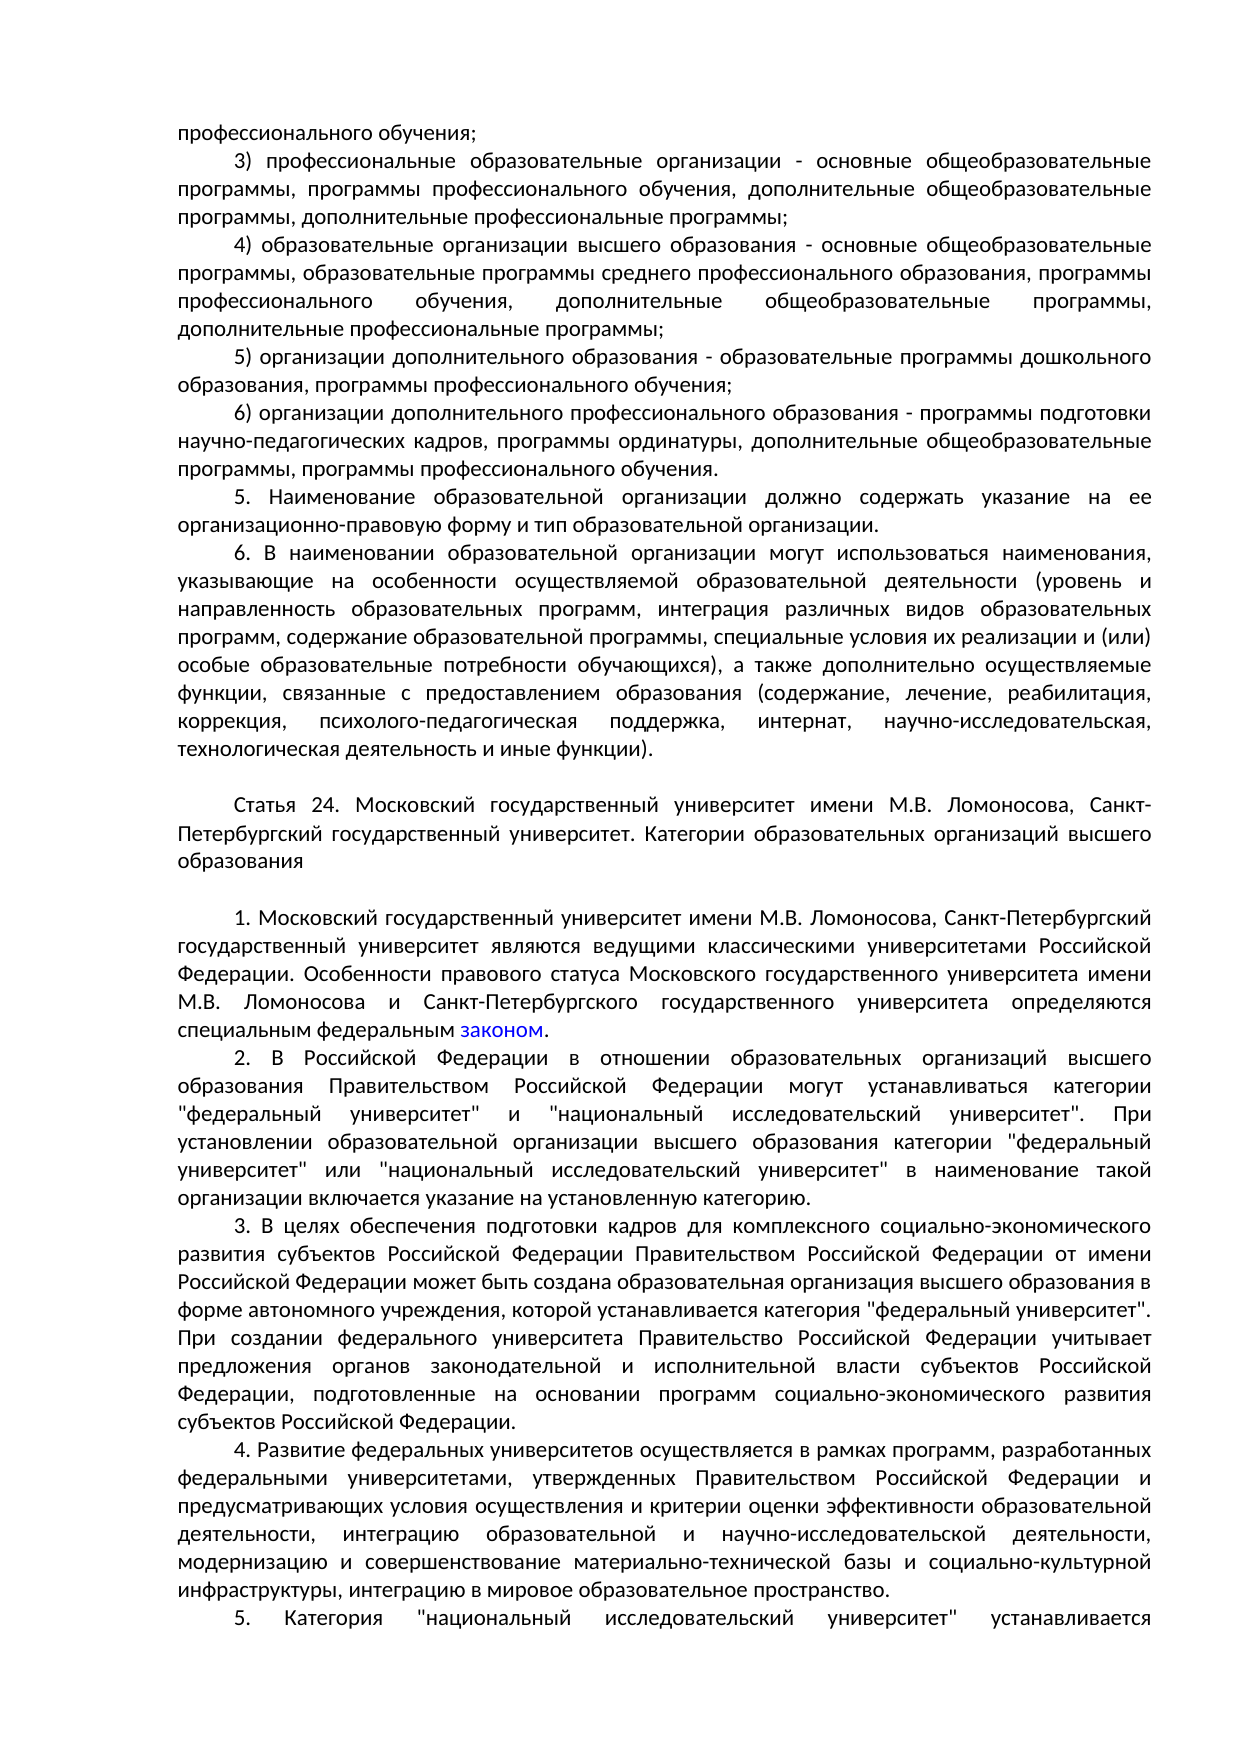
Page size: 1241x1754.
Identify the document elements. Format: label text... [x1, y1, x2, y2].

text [177, 118, 1152, 146]
text 2. В Российской Федерации в отношении образовательных организаций высшего образования Правительством Российской Федерации могут устанавливаться категории "федеральный университет" и "национальный исследовательский университет". При установлении образовательной организации высшего образования категории "федеральный университет" или "национальный исследовательский университет" в наименование такой организации включается указание на установленную категорию. [177, 1043, 1152, 1211]
text 4. Развитие федеральных университетов осуществляется в рамках программ, разработанных федеральными университетами, утвержденных Правительством Российской Федерации и предусматривающих условия осуществления и критерии оценки эффективности образовательной деятельности, интеграцию образовательной и научно-исследовательской деятельности, модернизацию и совершенствование материально-технической базы и социально-культурной инфраструктуры, интеграцию в мировое образовательное пространство. [177, 1435, 1152, 1603]
text 5. Наименование образовательной организации должно содержать указание на ее организационно-правовую форму и тип образовательной организации. [177, 482, 1152, 538]
text 6) организации дополнительного профессионального образования - программы подготовки научно-педагогических кадров, программы ординатуры, дополнительные общеобразовательные программы, программы профессионального обучения. [177, 398, 1152, 482]
text 3) профессиональные образовательные организации - основные общеобразовательные программы, программы профессионального обучения, дополнительные общеобразовательные программы, дополнительные профессиональные программы; [177, 146, 1152, 230]
text Статья 24. Московский государственный университет имени М.В. Ломоносова, Санкт-Петербургский государственный университет. Категории образовательных организаций высшего образования [177, 791, 1152, 875]
text 5) организации дополнительного образования - образовательные программы дошкольного образования, программы профессионального обучения; [177, 342, 1152, 398]
text 1. Московский государственный университет имени М.В. Ломоносова, Санкт-Петербургский государственный университет являются ведущими классическими университетами Российской Федерации. Особенности правового статуса Московского государственного университета имени М.В. Ломоносова и Санкт-Петербургского государственного университета определяются специальным федеральным законом. [177, 903, 1152, 1043]
text 3. В целях обеспечения подготовки кадров для комплексного социально-экономического развития субъектов Российской Федерации Правительством Российской Федерации от имени Российской Федерации может быть создана образовательная организация высшего образования в форме автономного учреждения, которой устанавливается категория "федеральный университет". При создании федерального университета Правительство Российской Федерации учитывает предложения органов законодательной и исполнительной власти субъектов Российской Федерации, подготовленные на основании программ социально-экономического развития субъектов Российской Федерации. [177, 1211, 1152, 1435]
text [177, 1603, 1152, 1631]
text 6. В наименовании образовательной организации могут использоваться наименования, указывающие на особенности осуществляемой образовательной деятельности (уровень и направленность образовательных программ, интеграция различных видов образовательных программ, содержание образовательной программы, специальные условия их реализации и (или) особые образовательные потребности обучающихся), а также дополнительно осуществляемые функции, связанные с предоставлением образования (содержание, лечение, реабилитация, коррекция, психолого-педагогическая поддержка, интернат, научно-исследовательская, технологическая деятельность и иные функции). [177, 538, 1152, 763]
text 4) образовательные организации высшего образования - основные общеобразовательные программы, образовательные программы среднего профессионального образования, программы профессионального обучения, дополнительные общеобразовательные программы, дополнительные профессиональные программы; [177, 230, 1152, 342]
